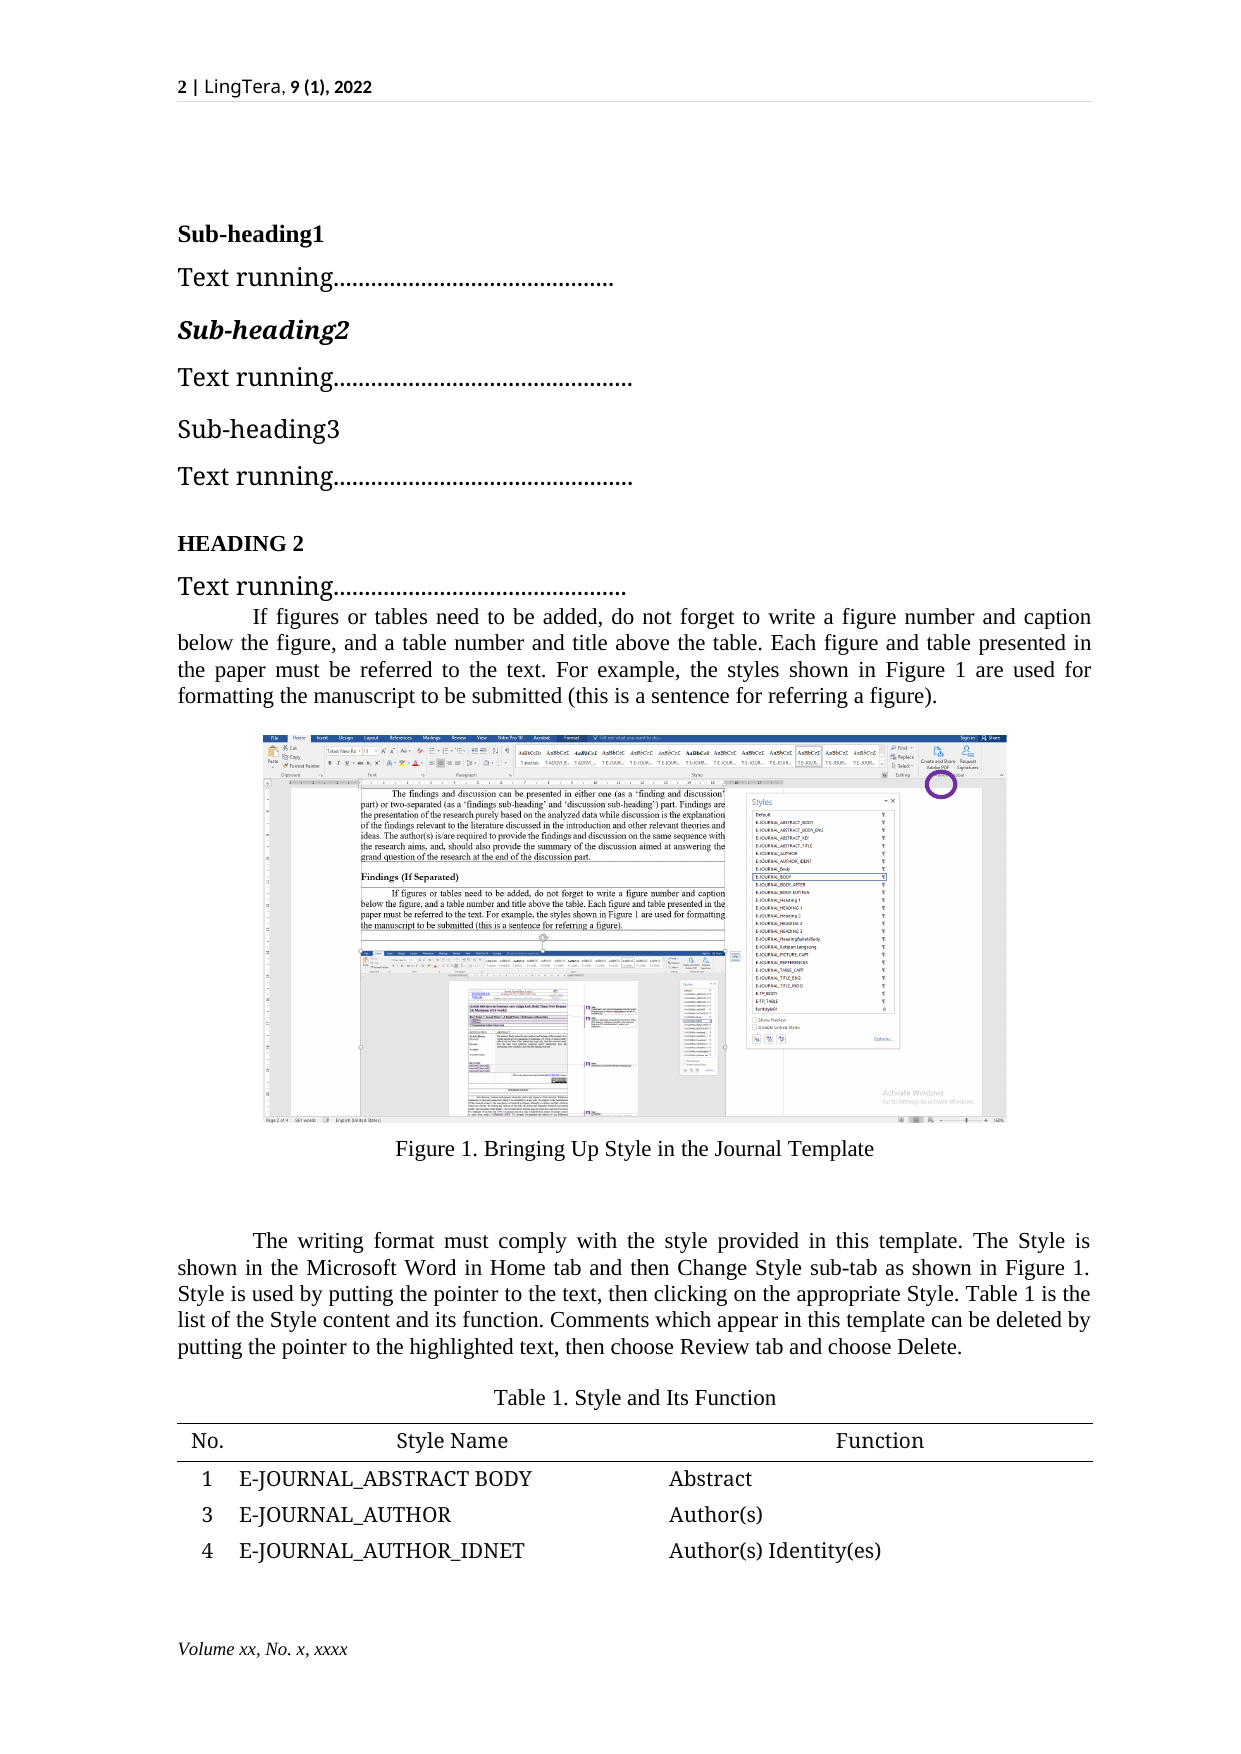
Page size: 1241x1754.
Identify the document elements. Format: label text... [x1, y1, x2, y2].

text If figures or tables need to be added, do not forget to write a figure number and caption below the figure, and a table number and title above the table. Each figure and table presented in the paper must be referred to the text. For example, the styles shown in Figure 1 are used for formatting the manuscript to be submitted (this is a sentence for referring a figure). [177, 603, 1092, 708]
table_cell 3 [177, 1498, 237, 1534]
table_header Function [668, 1424, 1092, 1461]
text Figure 1. Bringing Up Style in the Journal Template [177, 1135, 1092, 1161]
table_header No. [177, 1424, 237, 1461]
text Text running............................................. [177, 260, 1092, 294]
table_header Style Name [238, 1424, 667, 1461]
table_cell E-JOURNAL_AUTHOR_IDNET [238, 1535, 667, 1571]
table_cell E-JOURNAL_AUTHOR [238, 1498, 667, 1534]
table_cell 1 [177, 1462, 237, 1498]
picture [263, 735, 1007, 1123]
text Table 1. Style and Its Function [177, 1384, 1092, 1411]
text Text running............................................... [177, 569, 1092, 603]
subtitle Sub-heading3 [177, 412, 1092, 446]
table_cell Author(s) Identity(es) [668, 1535, 1092, 1571]
text Text running................................................ [177, 459, 1092, 493]
text Text running................................................ [177, 359, 1092, 393]
table_cell 4 [177, 1535, 237, 1571]
subtitle Sub-heading1 [177, 219, 1092, 247]
subtitle Sub-heading2 [177, 313, 1092, 347]
table_cell Abstract [668, 1462, 1092, 1498]
subtitle HEADING 2 [177, 530, 1092, 557]
table_cell E-JOURNAL_ABSTRACT BODY [238, 1462, 667, 1498]
table_cell Author(s) [668, 1498, 1092, 1534]
text The writing format must comply with the style provided in this template. The Style is shown in the Microsoft Word in Home tab and then Change Style sub-tab as shown in Figure 1. Style is used by putting the pointer to the text, then clicking on the appropriate Style. Table 1 is the list of the Style content and its function. Comments which appear in this template can be deleted by putting the pointer to the highlighted text, then choose Review tab and choose Delete. [177, 1227, 1092, 1359]
